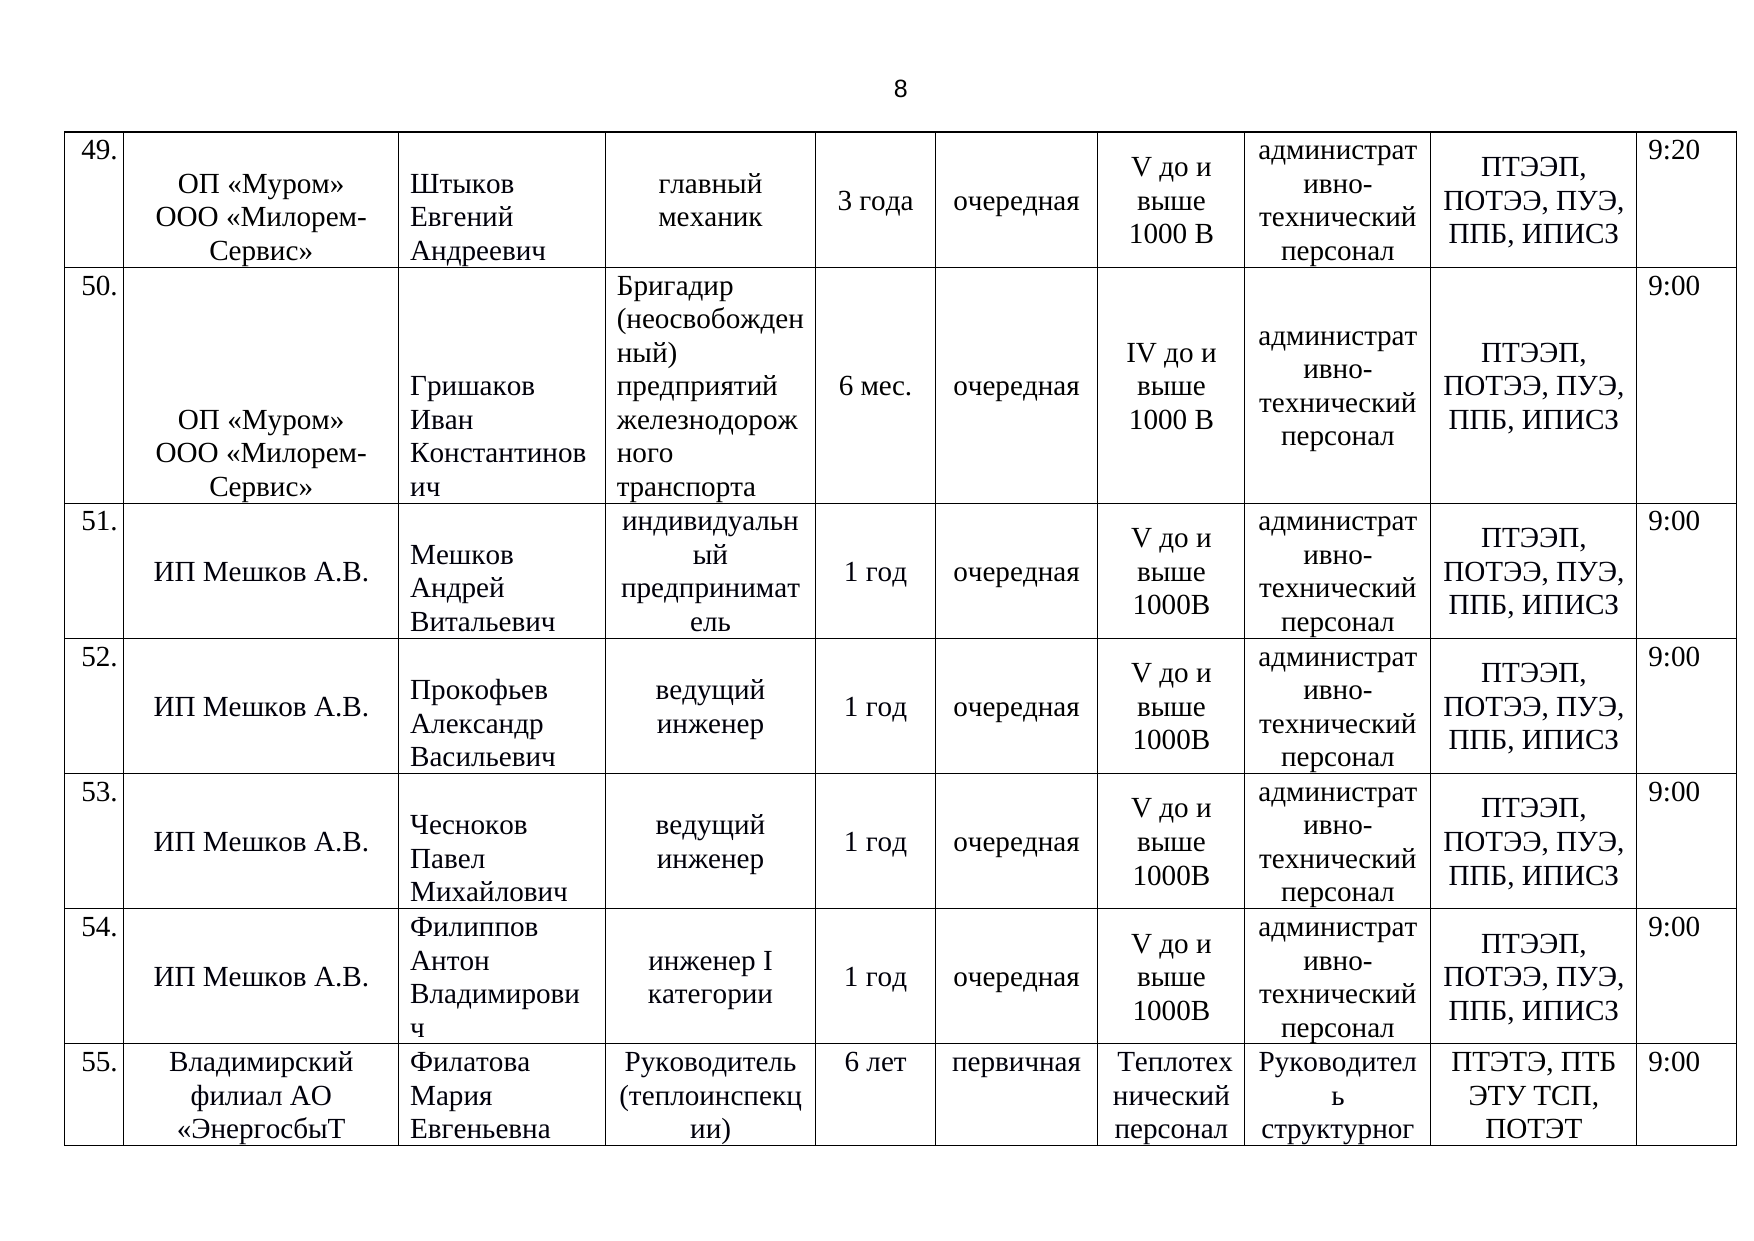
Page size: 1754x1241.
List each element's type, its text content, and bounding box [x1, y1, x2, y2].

table_cell V до и выше 1000В [1098, 639, 1244, 773]
table_cell ИП Мешков А.В. [124, 504, 398, 638]
table_cell 1 год [816, 909, 935, 1043]
table_cell административно-технический персонал [1245, 268, 1430, 502]
table_cell 9:00 [1637, 504, 1736, 638]
table_cell Штыков Евгений Андреевич [399, 133, 605, 267]
table_cell [65, 504, 123, 638]
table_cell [1098, 1044, 1244, 1145]
table_cell 1 год [816, 504, 935, 638]
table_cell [1431, 1044, 1636, 1145]
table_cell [399, 1044, 605, 1145]
table_cell 9:20 [1637, 133, 1736, 267]
table_cell 6 мес. [816, 268, 935, 502]
table_cell ведущий инженер [606, 639, 815, 773]
table_cell ПТЭЭП, ПОТЭЭ, ПУЭ, ППБ, ИПИСЗ [1431, 504, 1636, 638]
table_cell ПТЭЭП, ПОТЭЭ, ПУЭ, ППБ, ИПИСЗ [1431, 639, 1636, 773]
table_cell 3 года [816, 133, 935, 267]
table_cell V до и выше 1000В [1098, 774, 1244, 908]
table_cell 9:00 [1637, 268, 1736, 502]
table_cell ПТЭЭП, ПОТЭЭ, ПУЭ, ППБ, ИПИСЗ [1431, 909, 1636, 1043]
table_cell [1245, 133, 1430, 267]
table_cell 6 лет [816, 1044, 935, 1145]
table_cell индивидуальный предприниматель [606, 504, 815, 638]
table_cell Мешков Андрей Витальевич [399, 504, 605, 638]
table_cell 9:00 [1637, 909, 1736, 1043]
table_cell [606, 1044, 815, 1145]
table_cell 9:00 [1637, 639, 1736, 773]
table_cell ПТЭЭП, ПОТЭЭ, ПУЭ, ППБ, ИПИСЗ [1431, 774, 1636, 908]
table_cell [65, 774, 123, 908]
table_cell очередная [936, 909, 1097, 1043]
table_cell [65, 909, 123, 1043]
table_cell административно-технический персонал [1245, 909, 1430, 1043]
table_cell очередная [936, 639, 1097, 773]
table_cell очередная [936, 268, 1097, 502]
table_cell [124, 133, 398, 267]
table_cell IV до и выше 1000 В [1098, 268, 1244, 502]
table_cell 9:00 [1637, 1044, 1736, 1145]
table_cell ИП Мешков А.В. [124, 909, 398, 1043]
table_cell Бригадир (неосвобожденный) предприятий железнодорожного транспорта [606, 268, 815, 502]
table_cell 1 год [816, 774, 935, 908]
table_cell ИП Мешков А.В. [124, 639, 398, 773]
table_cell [1245, 1044, 1430, 1145]
table_cell очередная [936, 504, 1097, 638]
table_cell Гришаков Иван Константинович [399, 268, 605, 502]
table_cell ОП «Муром» ООО «Милорем-Сервис» [124, 268, 398, 502]
table_cell [65, 133, 123, 267]
table_cell ИП Мешков А.В. [124, 774, 398, 908]
table_cell административно-технический персонал [1245, 639, 1430, 773]
table_cell [65, 268, 123, 502]
table_cell очередная [936, 133, 1097, 267]
table_cell V до и выше 1000В [1098, 504, 1244, 638]
table_cell 9:00 [1637, 774, 1736, 908]
table_cell [65, 1044, 123, 1145]
table_cell очередная [936, 774, 1097, 908]
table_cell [124, 1044, 398, 1145]
table_cell ведущий инженер [606, 774, 815, 908]
table_cell ПТЭЭП, ПОТЭЭ, ПУЭ, ППБ, ИПИСЗ [1431, 268, 1636, 502]
table_cell административно-технический персонал [1245, 504, 1430, 638]
table_cell главный механик [606, 133, 815, 267]
table_cell V до и выше 1000В [1098, 909, 1244, 1043]
table_cell 1 год [816, 639, 935, 773]
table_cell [1431, 133, 1636, 267]
table_cell Филиппов Антон Владимирович [399, 909, 605, 1043]
table_cell административно-технический персонал [1245, 774, 1430, 908]
table_cell [65, 639, 123, 773]
table_cell Чесноков Павел Михайлович [399, 774, 605, 908]
table_cell инженер I категории [606, 909, 815, 1043]
table_cell V до и выше 1000 В [1098, 133, 1244, 267]
table_cell Прокофьев Александр Васильевич [399, 639, 605, 773]
table_cell первичная [936, 1044, 1097, 1145]
